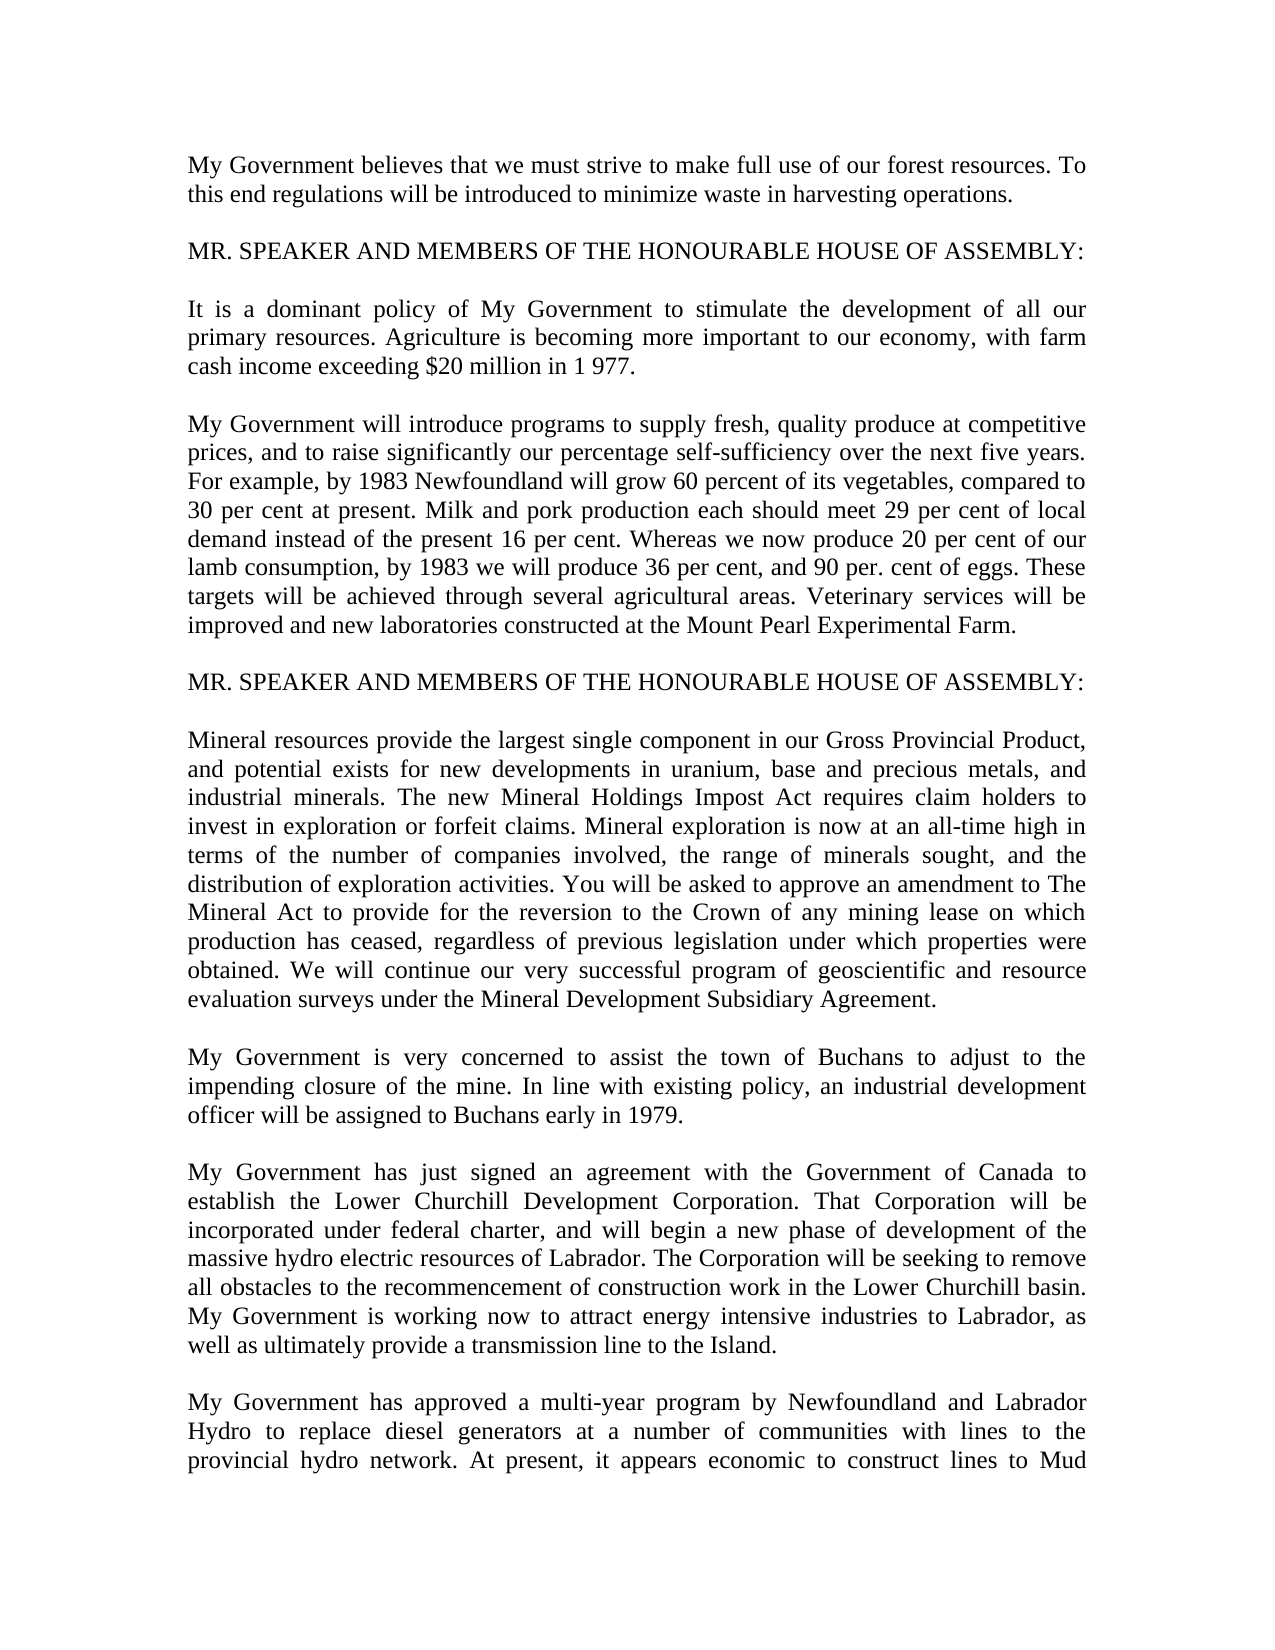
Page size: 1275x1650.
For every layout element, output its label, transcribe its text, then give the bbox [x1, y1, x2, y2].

text My Government is very concerned to assist the town of Buchans to adjust to the impending closure of the mine. In line with existing policy, an industrial development officer will be assigned to Buchans early in 1979. [187, 1042, 1087, 1128]
text My Government will introduce programs to supply fresh, quality produce at competitive prices, and to raise significantly our percentage self-sufficiency over the next five years. For example, by 1983 Newfoundland will grow 60 percent of its vegetables, compared to 30 per cent at present. Milk and pork production each should meet 29 per cent of local demand instead of the present 16 per cent. Whereas we now produce 20 per cent of our lamb consumption, by 1983 we will produce 36 per cent, and 90 per. cent of eggs. These targets will be achieved through several agricultural areas. Veterinary services will be improved and new laboratories constructed at the Mount Pearl Experimental Farm. [187, 409, 1087, 639]
text It is a dominant policy of My Government to stimulate the development of all our primary resources. Agriculture is becoming more important to our economy, with farm cash income exceeding $20 million in 1 977. [187, 294, 1087, 380]
text MR. SPEAKER AND MEMBERS OF THE HONOURABLE HOUSE OF ASSEMBLY: [187, 667, 1087, 696]
text Mineral resources provide the largest single component in our Gross Provincial Product, and potential exists for new developments in uranium, base and precious metals, and industrial minerals. The new Mineral Holdings Impost Act requires claim holders to invest in exploration or forfeit claims. Mineral exploration is now at an all-time high in terms of the number of companies involved, the range of minerals sought, and the distribution of exploration activities. You will be asked to approve an amendment to The Mineral Act to provide for the reversion to the Crown of any mining lease on which production has ceased, regardless of previous legislation under which properties were obtained. We will continue our very successful program of geoscientific and resource evaluation surveys under the Mineral Development Subsidiary Agreement. [187, 725, 1087, 1012]
text MR. SPEAKER AND MEMBERS OF THE HONOURABLE HOUSE OF ASSEMBLY: [187, 236, 1087, 265]
text My Government believes that we must strive to make full use of our forest resources. To this end regulations will be introduced to minimize waste in harvesting operations. [187, 150, 1087, 207]
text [187, 1387, 1087, 1473]
text My Government has just signed an agreement with the Government of Canada to establish the Lower Churchill Development Corporation. That Corporation will be incorporated under federal charter, and will begin a new phase of development of the massive hydro electric resources of Labrador. The Corporation will be seeking to remove all obstacles to the recommencement of construction work in the Lower Churchill basin. My Government is working now to attract energy intensive industries to Labrador, as well as ultimately provide a transmission line to the Island. [187, 1157, 1087, 1358]
